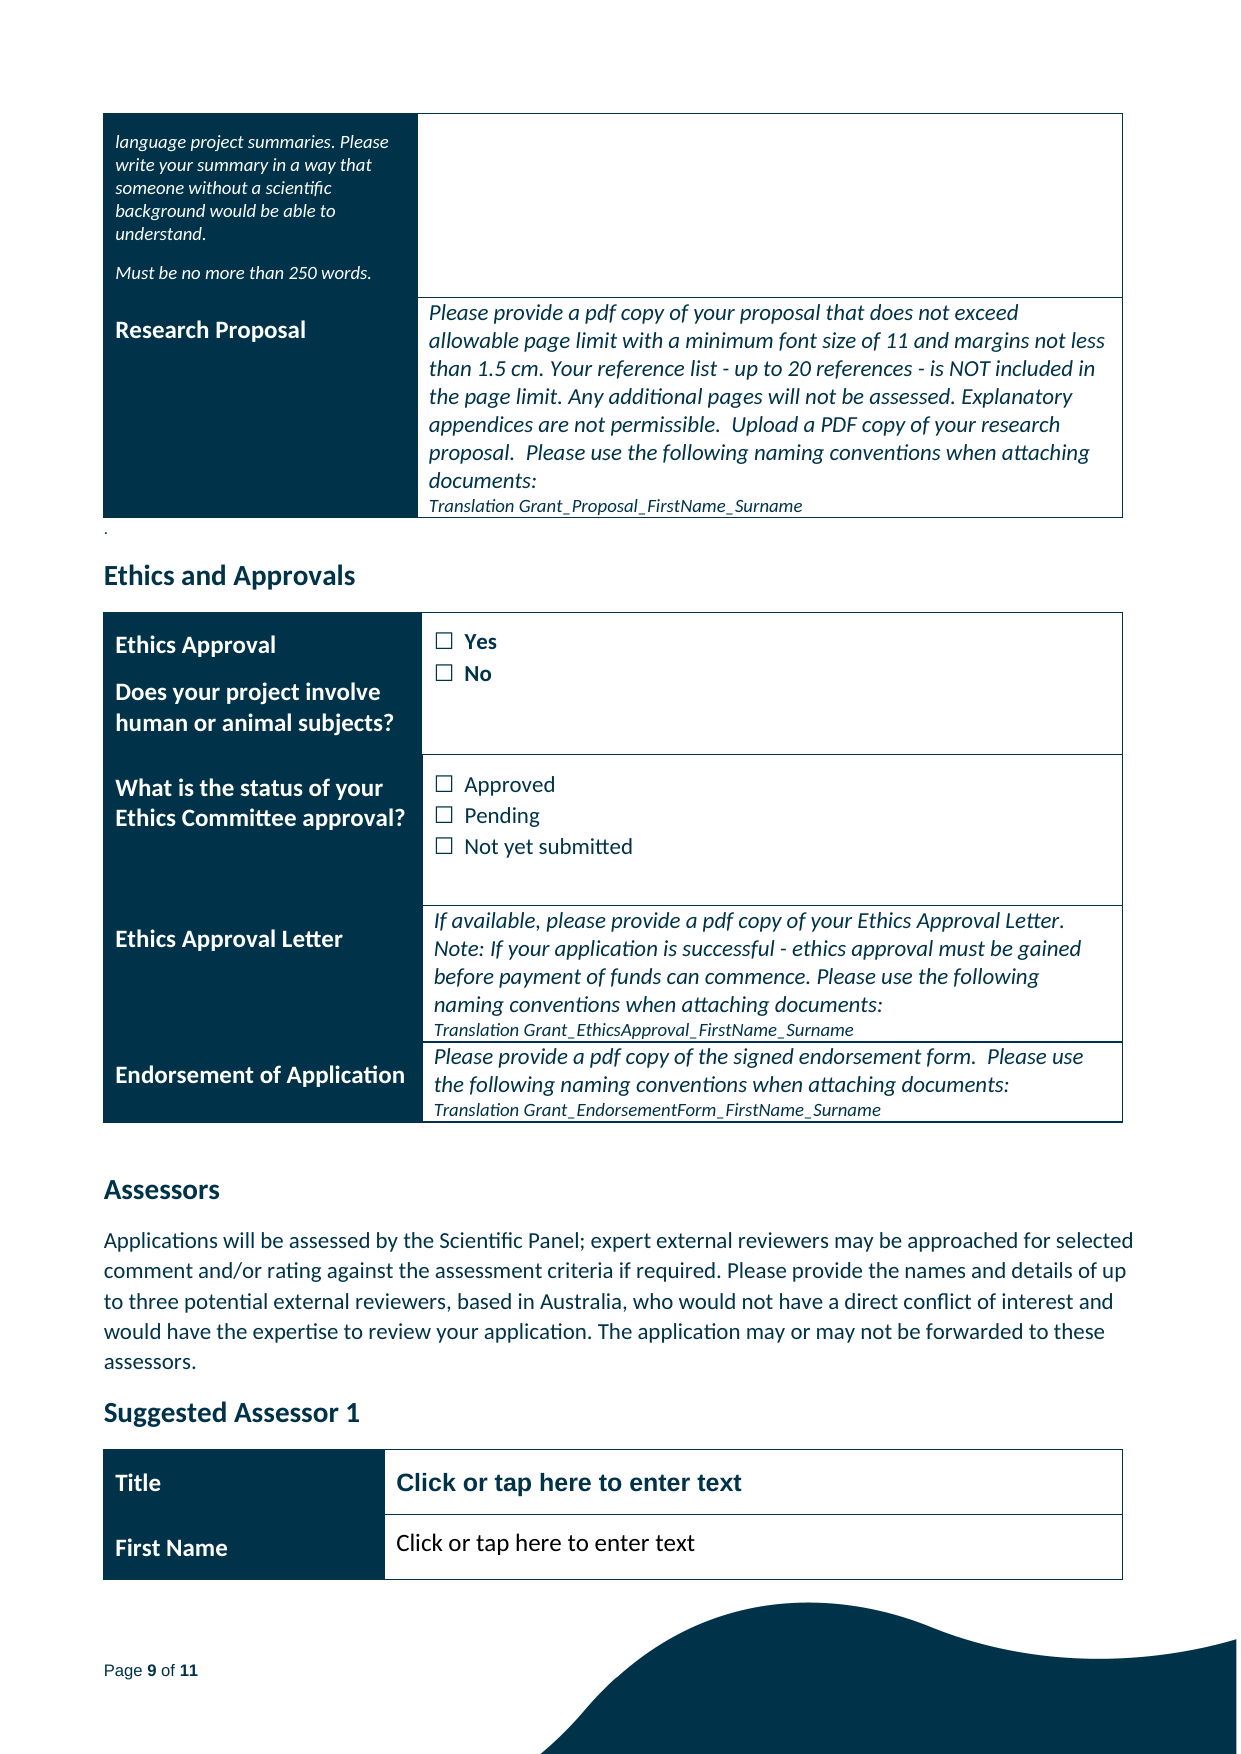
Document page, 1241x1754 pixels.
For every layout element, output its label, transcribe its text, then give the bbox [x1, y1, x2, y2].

table_cell Research Proposal [104, 298, 417, 517]
table_cell Approved Pending Not yet submitted [423, 755, 1122, 905]
table_header Yes No [422, 613, 1122, 754]
table_header Ethics Approval Does your project involve human or animal subjects? [104, 613, 422, 754]
table_cell If available, please provide a pdf copy of your Ethics Approval Letter. Note: If your application is successful - ethics approval must be gained before payment of funds can commence. Please use the following naming conventions when attaching documents: Translation Grant_EthicsApproval_FirstName_Surname [423, 906, 1122, 1041]
text Assessors [29, 1171, 1137, 1207]
table_cell First Name [104, 1515, 384, 1579]
table_header Title [104, 1450, 385, 1514]
text Applications will be assessed by the Scientific Panel; expert external reviewers may be approached for selected comment and/or rating against the assessment criteria if required. Please provide the names and details of up to three potential external reviewers, based in Australia, who would not have a direct conflict of interest and would have the expertise to review your application. The application may or may not be forwarded to these assessors. [103, 1226, 1137, 1375]
table_cell What is the status of your Ethics Committee approval? [104, 755, 422, 905]
table_cell Endorsement of Application [104, 1043, 422, 1121]
text Suggested Assessor 1 [29, 1394, 1137, 1430]
text . [103, 518, 1137, 538]
table_cell Please provide a pdf copy of your proposal that does not exceed allowable page limit with a minimum font size of 11 and margins not less than 1.5 cm. Your reference list - up to 20 references - is NOT included in the page limit. Any additional pages will not be assessed. Explanatory appendices are not permissible. Upload a PDF copy of your research proposal. Please use the following naming conventions when attaching documents: Translation Grant_Proposal_FirstName_Surname [418, 298, 1122, 517]
table_cell Ethics Approval Letter [104, 906, 422, 1041]
table_header [385, 1450, 1122, 1514]
table_cell [418, 114, 1122, 297]
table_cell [104, 114, 417, 297]
picture [0, 1553, 1237, 1754]
picture [669, 1027, 676, 1034]
table_cell [385, 1515, 1122, 1579]
table_cell Please provide a pdf copy of the signed endorsement form. Please use the following naming conventions when attaching documents: Translation Grant_EndorsementForm_FirstName_Surname [423, 1043, 1122, 1121]
text Ethics and Approvals [103, 557, 1137, 592]
